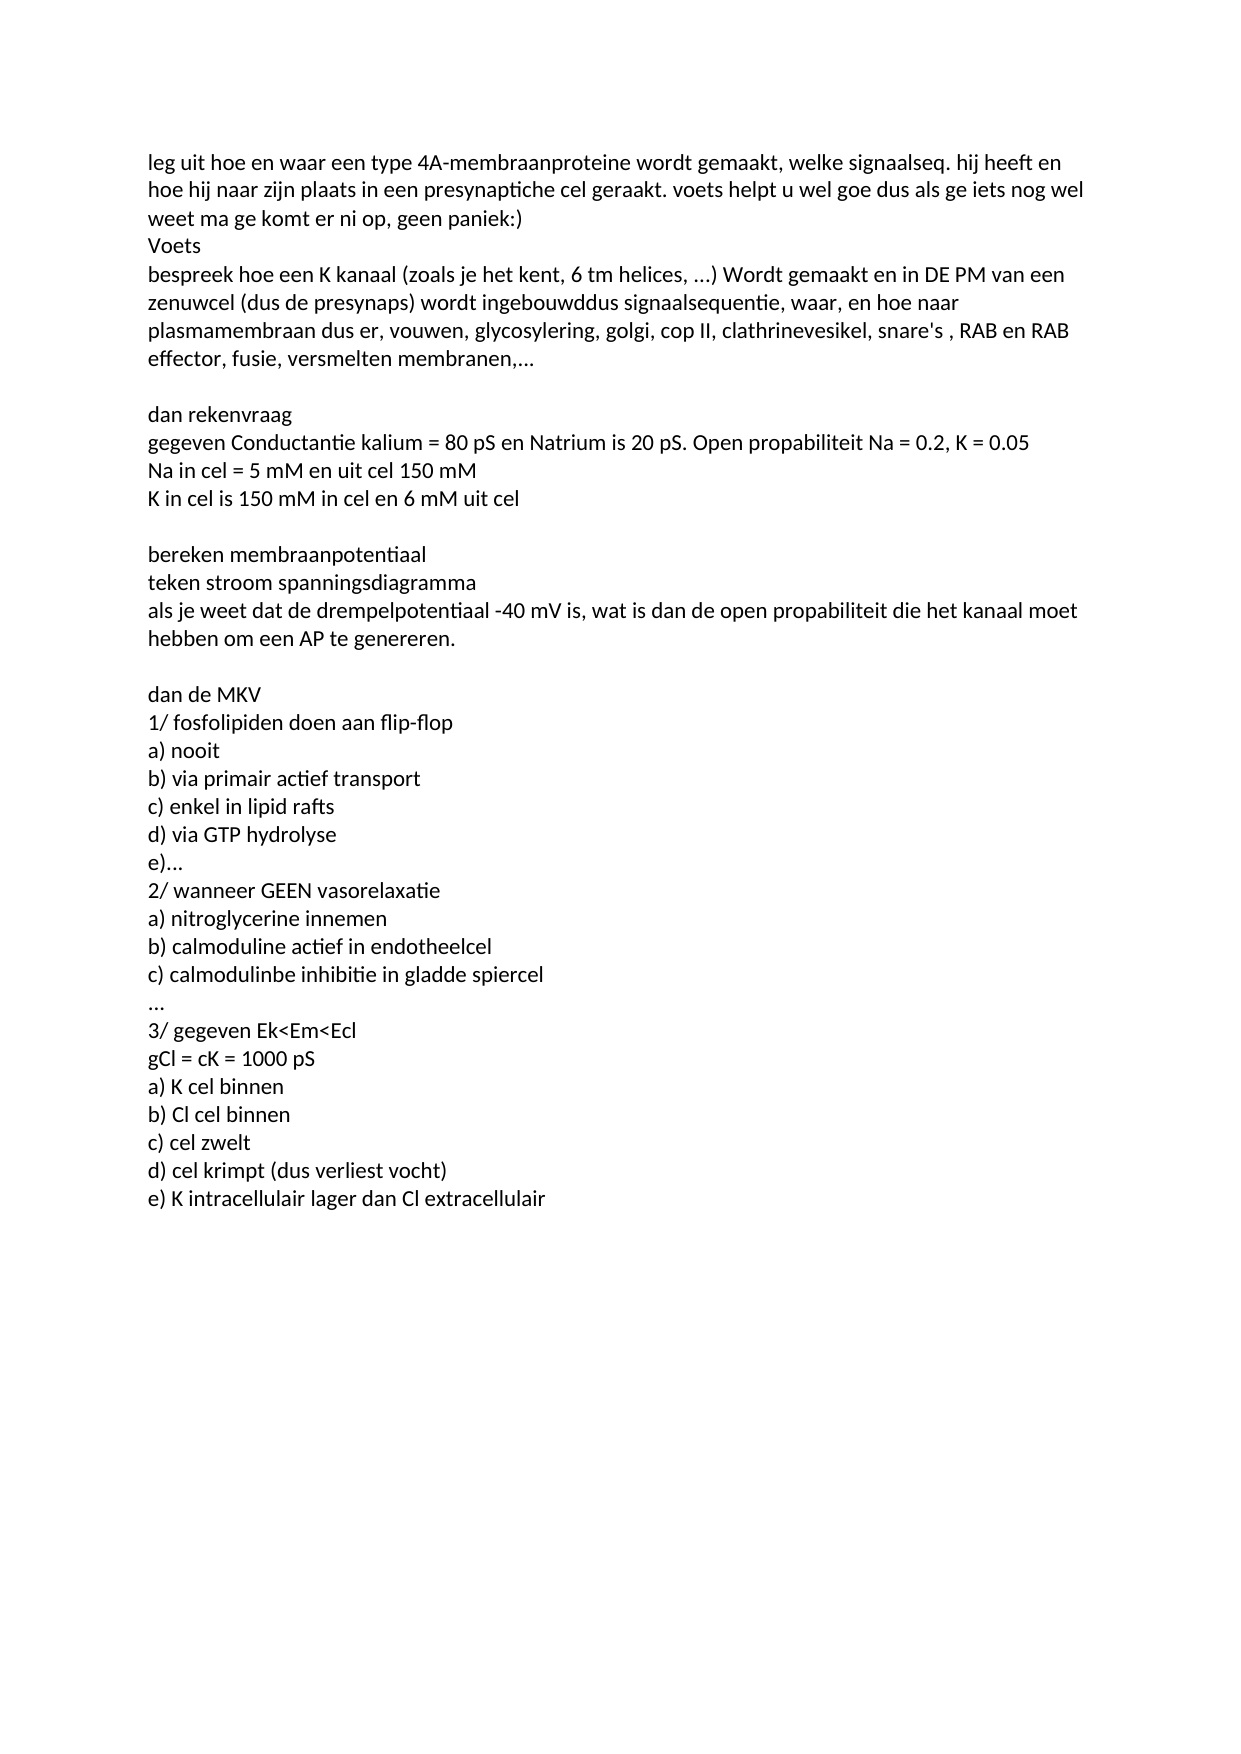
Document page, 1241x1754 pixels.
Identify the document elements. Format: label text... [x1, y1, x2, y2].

text Voets bespreek hoe een K kanaal (zoals je het kent, 6 tm helices, ...) Wordt gemaakt en in DE PM van een zenuwcel (dus de presynaps) wordt ingebouwddus signaalsequentie, waar, en hoe naar plasmamembraan dus er, vouwen, glycosylering, golgi, cop II, clathrinevesikel, snare's , RAB en RAB effector, fusie, versmelten membranen,... dan rekenvraag gegeven Conductantie kalium = 80 pS en Natrium is 20 pS. Open propabiliteit Na = 0.2, K = 0.05 Na in cel = 5 mM en uit cel 150 mM K in cel is 150 mM in cel en 6 mM uit cel bereken membraanpotentiaal teken stroom spanningsdiagramma als je weet dat de drempelpotentiaal -40 mV is, wat is dan de open propabiliteit die het kanaal moet hebben om een AP te genereren. dan de MKV 1/ fosfolipiden doen aan flip-flop a) nooit b) via primair actief transport c) enkel in lipid rafts d) via GTP hydrolyse e)... 2/ wanneer GEEN vasorelaxatie a) nitroglycerine innemen b) calmoduline actief in endotheelcel c) calmodulinbe inhibitie in gladde spiercel ... 3/ gegeven Ek<Em<Ecl gCl = cK = 1000 pS a) K cel binnen b) Cl cel binnen c) cel zwelt d) cel krimpt (dus verliest vocht) e) K intracellulair lager dan Cl extracellulair [148, 232, 1093, 1212]
text leg uit hoe en waar een type 4A-membraanproteine wordt gemaakt, welke signaalseq. hij heeft en hoe hij naar zijn plaats in een presynaptiche cel geraakt. voets helpt u wel goe dus als ge iets nog wel weet ma ge komt er ni op, geen paniek:) [148, 148, 1093, 232]
